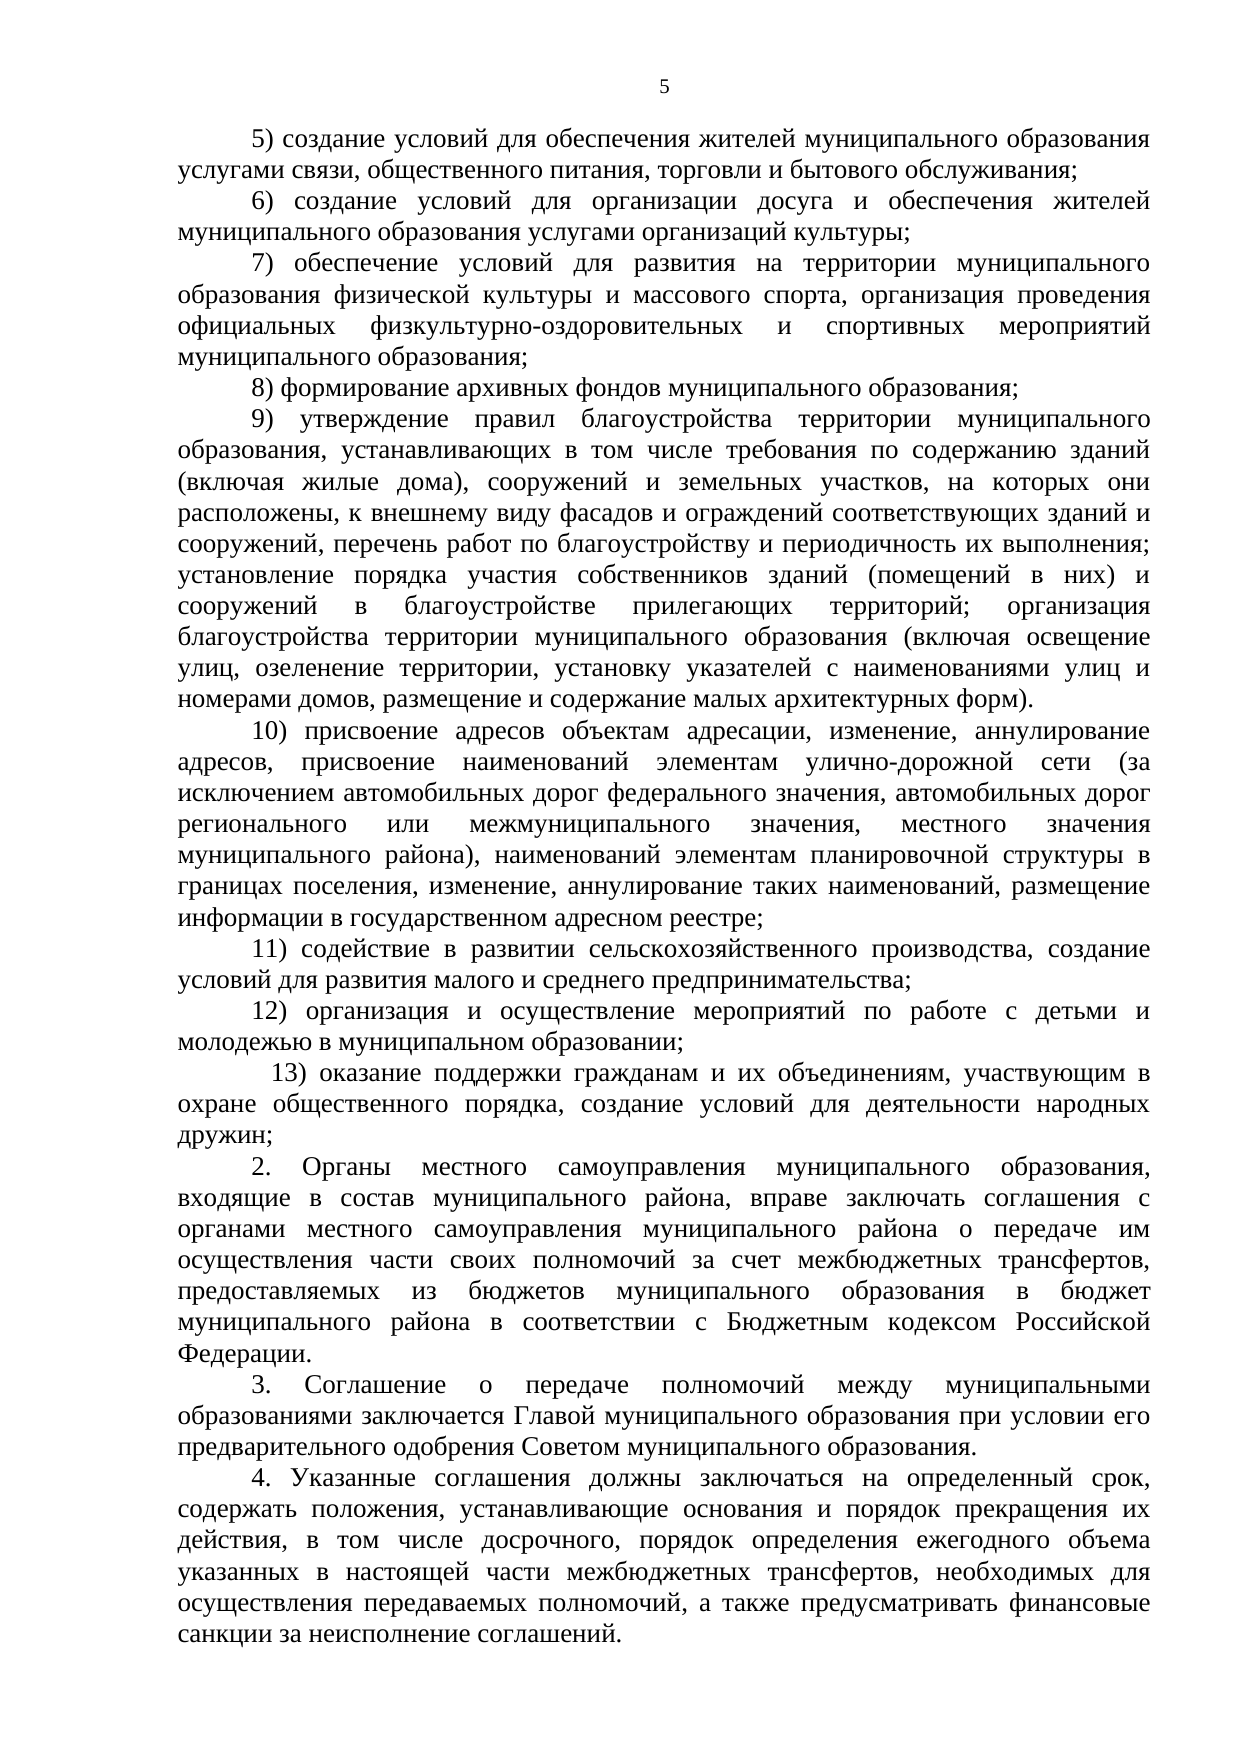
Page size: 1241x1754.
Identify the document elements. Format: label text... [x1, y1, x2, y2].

text 7) обеспечение условий для развития на территории муниципального образования физической культуры и массового спорта, организация проведения официальных физкультурно-оздоровительных и спортивных мероприятий муниципального образования; [177, 247, 1152, 371]
text 11) содействие в развитии сельскохозяйственного производства, создание условий для развития малого и среднего предпринимательства; [177, 932, 1152, 994]
text 5) создание условий для обеспечения жителей муниципального образования услугами связи, общественного питания, торговли и бытового обслуживания; [177, 122, 1152, 184]
text 12) организация и осуществление мероприятий по работе с детьми и молодежью в муниципальном образовании; [177, 994, 1152, 1056]
text 13) оказание поддержки гражданам и их объединениям, участвующим в охране общественного порядка, создание условий для деятельности народных дружин; [177, 1056, 1152, 1150]
text 9) утверждение правил благоустройства территории муниципального образования, устанавливающих в том числе требования по содержанию зданий (включая жилые дома), сооружений и земельных участков, на которых они расположены, к внешнему виду фасадов и ограждений соответствующих зданий и сооружений, перечень работ по благоустройству и периодичность их выполнения; установление порядка участия собственников зданий (помещений в них) и сооружений в благоустройстве прилегающих территорий; организация благоустройства территории муниципального образования (включая освещение улиц, озеленение территории, установку указателей с наименованиями улиц и номерами домов, размещение и содержание малых архитектурных форм). [177, 402, 1152, 714]
text 4. Указанные соглашения должны заключаться на определенный срок, содержать положения, устанавливающие основания и порядок прекращения их действия, в том числе досрочного, порядок определения ежегодного объема указанных в настоящей части межбюджетных трансфертов, необходимых для осуществления передаваемых полномочий, а также предусматривать финансовые санкции за неисполнение соглашений. [177, 1461, 1152, 1648]
text 3. Соглашение о передаче полномочий между муниципальными образованиями заключается Главой муниципального образования при условии его предварительного одобрения Советом муниципального образования. [177, 1368, 1152, 1461]
text 6) создание условий для организации досуга и обеспечения жителей муниципального образования услугами организаций культуры; [177, 184, 1152, 247]
text 2. Органы местного самоуправления муниципального образования, входящие в состав муниципального района, вправе заключать соглашения с органами местного самоуправления муниципального района о передаче им осуществления части своих полномочий за счет межбюджетных трансфертов, предоставляемых из бюджетов муниципального образования в бюджет муниципального района в соответствии с Бюджетным кодексом Российской Федерации. [177, 1150, 1152, 1368]
text 10) присвоение адресов объектам адресации, изменение, аннулирование адресов, присвоение наименований элементам улично-дорожной сети (за исключением автомобильных дорог федерального значения, автомобильных дорог регионального или межмуниципального значения, местного значения муниципального района), наименований элементам планировочной структуры в границах поселения, изменение, аннулирование таких наименований, размещение информации в государственном адресном реестре; [177, 714, 1152, 932]
text 8) формирование архивных фондов муниципального образования; [177, 371, 1152, 402]
